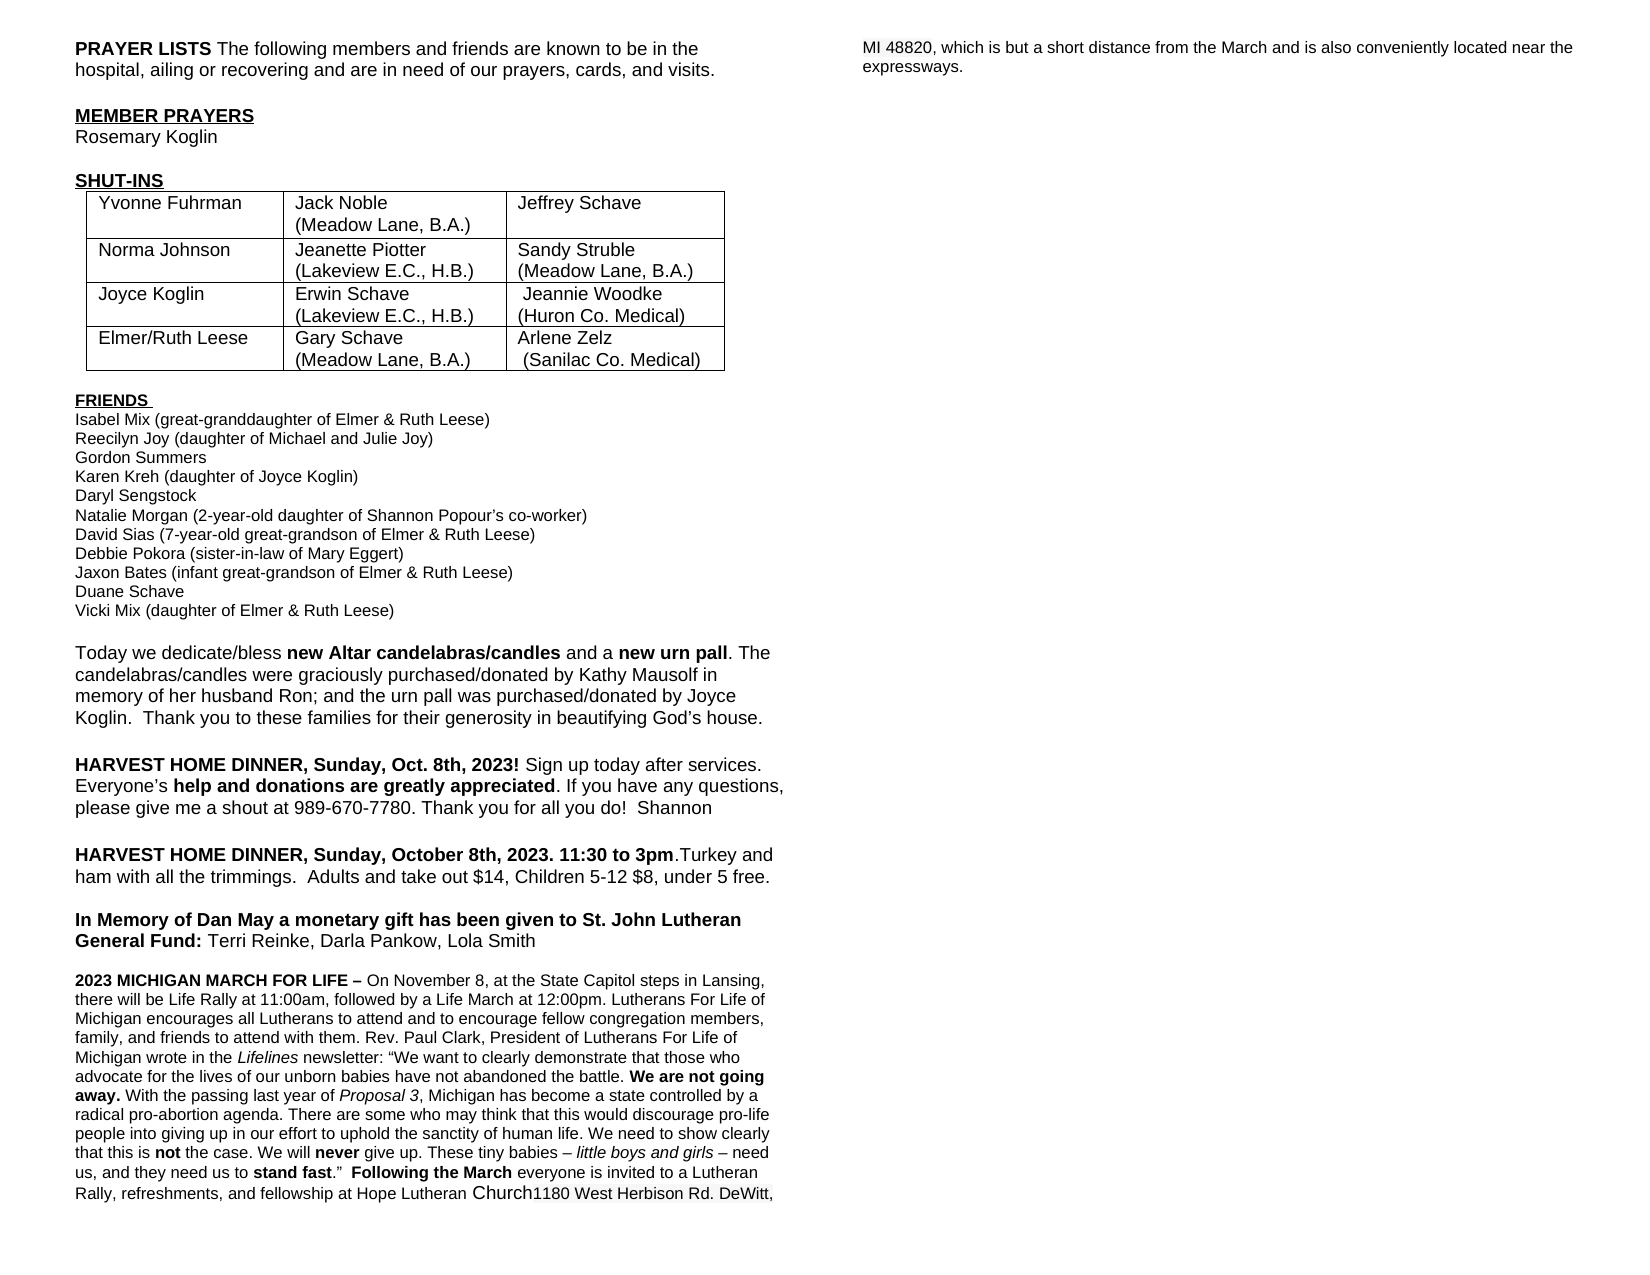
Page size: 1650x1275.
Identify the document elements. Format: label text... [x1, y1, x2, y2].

text Debbie Pokora (sister-in-law of Mary Eggert) [75, 544, 787, 563]
table_cell Erwin Schave (Lakeview E.C., H.B.) [284, 283, 506, 326]
table_cell Sandy Struble (Meadow Lane, B.A.) [507, 239, 724, 282]
text Natalie Morgan (2-year-old daughter of Shannon Popour’s co-worker) [75, 505, 787, 524]
text HARVEST HOME DINNER, Sunday, October 8th, 2023. 11:30 to 3pm.Turkey and ham with all the trimmings. Adults and take out $14, Children 5-12 $8, under 5 free. [75, 844, 787, 887]
text Daryl Sengstock [75, 486, 787, 505]
text Isabel Mix (great-granddaughter of Elmer & Ruth Leese) [75, 409, 787, 429]
text David Sias (7-year-old great-grandson of Elmer & Ruth Leese) [75, 524, 787, 544]
text FRIENDS [74, 390, 778, 409]
table_cell Jeanette Piotter (Lakeview E.C., H.B.) [284, 239, 506, 282]
text Karen Kreh (daughter of Joyce Koglin) [75, 467, 787, 486]
table_header Jack Noble (Meadow Lane, B.A.) [284, 192, 506, 238]
table_cell Gary Schave (Meadow Lane, B.A.) [284, 327, 506, 370]
text In Memory of Dan May a monetary gift has been given to St. John Lutheran General Fund: Terri Reinke, Darla Pankow, Lola Smith [75, 908, 787, 952]
table_cell Arlene Zelz (Sanilac Co. Medical) [507, 327, 724, 370]
text Vicki Mix (daughter of Elmer & Ruth Leese) [75, 601, 787, 620]
text 2023 MICHIGAN MARCH FOR LIFE – On November 8, at the State Capitol steps in Lansing, there will be Life Rally at 11:00am, followed by a Life March at 12:00pm. Lutherans For Life of Michigan encourages all Lutherans to attend and to encourage fellow congregation members, family, and friends to attend with them. Rev. Paul Clark, President of Lutherans For Life of Michigan wrote in the Lifelines newsletter: “We want to clearly demonstrate that those who advocate for the lives of our unborn babies have not abandoned the battle. We are not going away. With the passing last year of Proposal 3, Michigan has become a state controlled by a radical pro-abortion agenda. There are some who may think that this would discourage pro-life people into giving up in our effort to uphold the sanctity of human life. We need to show clearly that this is not the case. We will never give up. These tiny babies – little boys and girls – need us, and they need us to stand fast.” Following the March everyone is invited to a Lutheran Rally, refreshments, and fellowship at Hope Lutheran Church1180 West Herbison Rd. DeWitt, MI 48820, which is but a short distance from the March and is also conveniently located near the expressways. [75, 971, 787, 1203]
text hospital, ailing or recovering and are in need of our prayers, cards, and visits. [75, 59, 787, 105]
table_header Jeffrey Schave [507, 192, 724, 238]
table_cell Norma Johnson [87, 239, 283, 282]
table_cell Elmer/Ruth Leese [87, 327, 283, 370]
table_cell Jeannie Woodke (Huron Co. Medical) [507, 283, 724, 326]
table_cell Joyce Koglin [87, 283, 283, 326]
table_header Yvonne Fuhrman [87, 192, 283, 238]
text Duane Schave [75, 582, 787, 601]
text Today we dedicate/bless new Altar candelabras/candles and a new urn pall. The candelabras/candles were graciously purchased/donated by Kathy Mausolf in memory of her husband Ron; and the urn pall was purchased/donated by Joyce Koglin. Thank you to these families for their generosity in beautifying God’s house. [75, 642, 787, 728]
text HARVEST HOME DINNER, Sunday, Oct. 8th, 2023! Sign up today after services. Everyone’s help and donations are greatly appreciated. If you have any questions, please give me a shout at 989-670-7780. Thank you for all you do! Shannon [75, 754, 787, 818]
text PRAYER LISTS The following members and friends are known to be in the [75, 37, 787, 59]
text Reecilyn Joy (daughter of Michael and Julie Joy) [75, 429, 787, 448]
text Jaxon Bates (infant great-grandson of Elmer & Ruth Leese) [75, 563, 787, 582]
text MEMBER PRAYERS Rosemary Koglin [75, 105, 787, 148]
text Gordon Summers [75, 448, 787, 467]
text SHUT-INS [75, 169, 787, 191]
